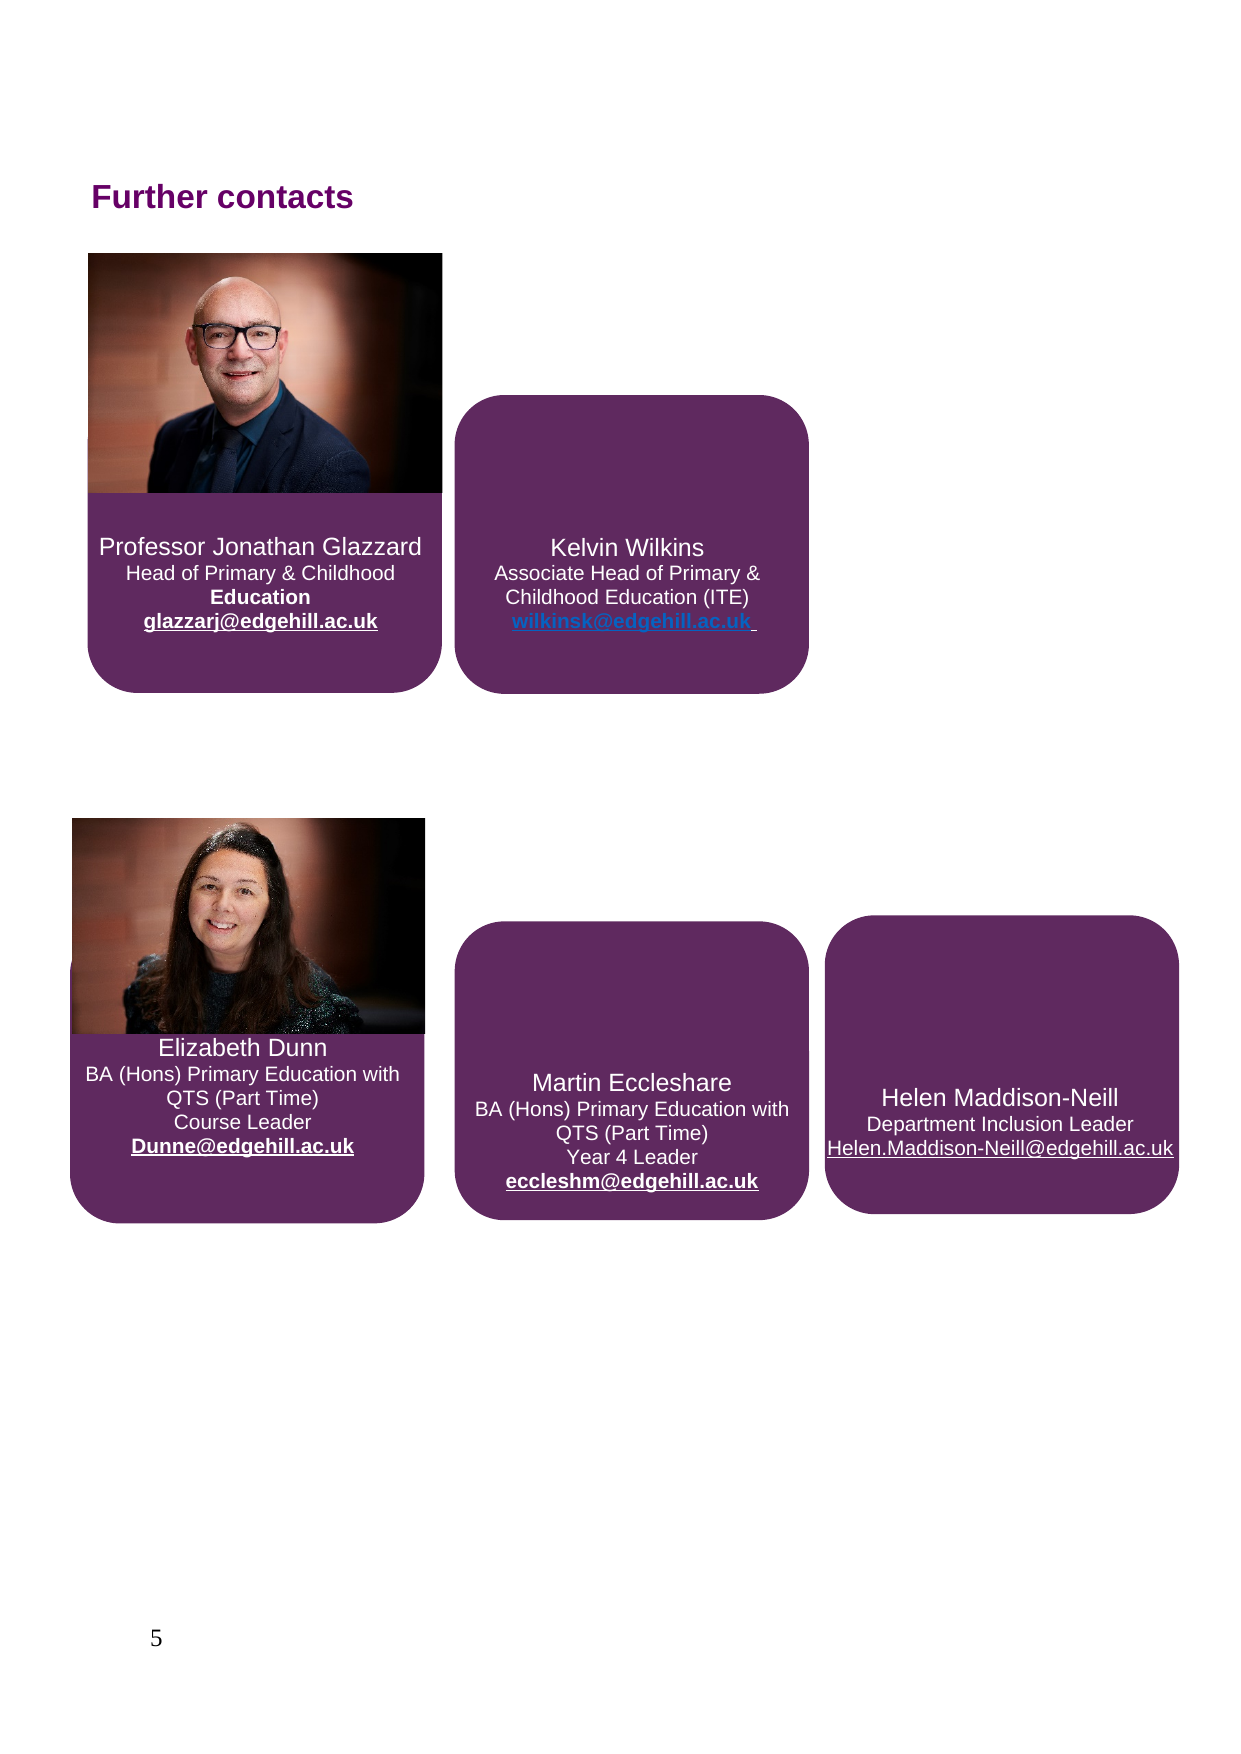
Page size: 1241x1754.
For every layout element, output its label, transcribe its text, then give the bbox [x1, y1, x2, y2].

subtitle Further contacts [91, 177, 1090, 216]
picture [88, 253, 443, 493]
picture [72, 818, 426, 1034]
